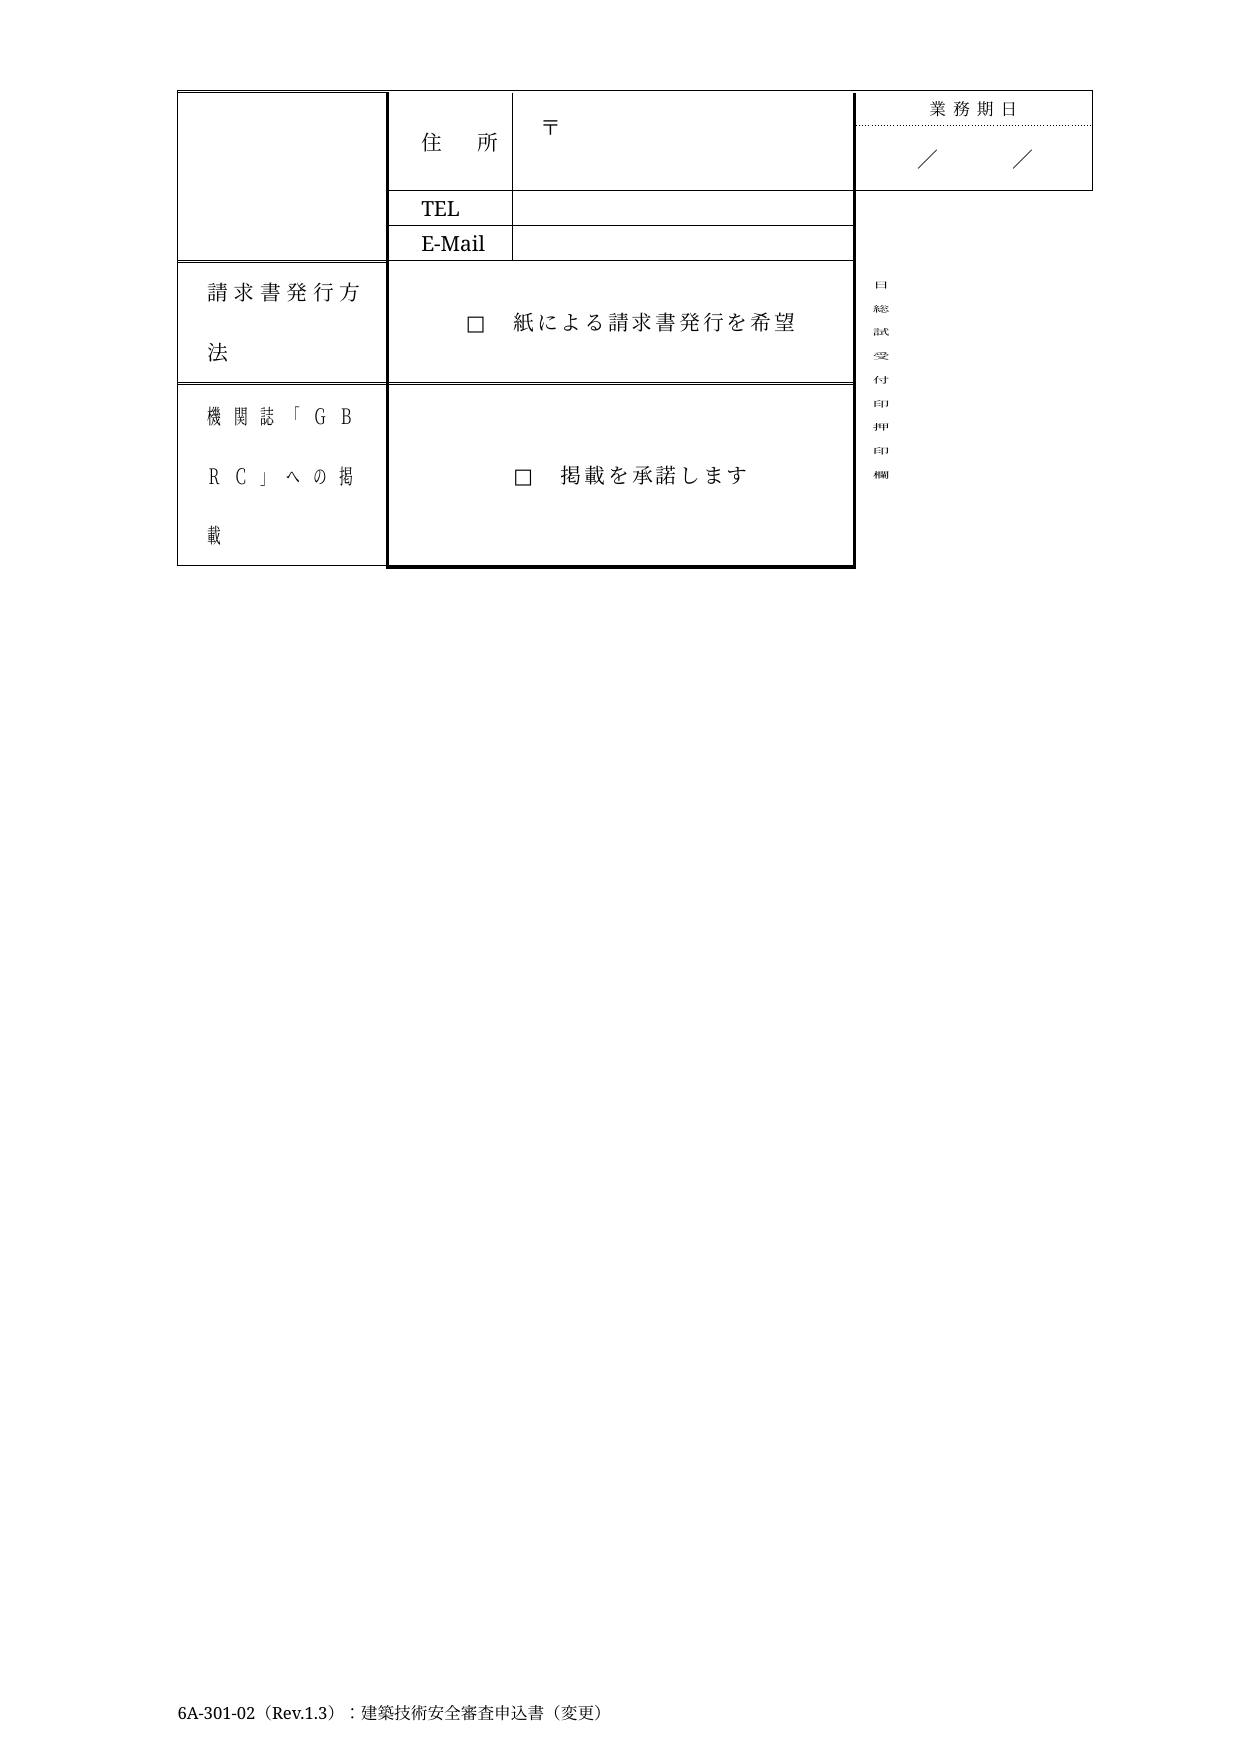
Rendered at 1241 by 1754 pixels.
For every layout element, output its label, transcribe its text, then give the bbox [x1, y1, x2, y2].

table_cell 機関誌「ＧＢＲＣ」への掲載 [178, 385, 386, 565]
table_cell ／ ／ [856, 125, 1092, 189]
table_cell □ 紙による請求書発行を希望 [389, 261, 853, 382]
table_cell [513, 191, 853, 224]
table_cell 業務期日 [854, 91, 1092, 125]
table_cell [513, 226, 853, 260]
table_cell 日総試受付印押印欄 [856, 191, 1092, 565]
table_cell □ 掲載を承諾します [389, 385, 853, 565]
table_cell 〒 [513, 91, 854, 189]
table_cell 住所 [387, 91, 513, 189]
table_cell TEL [389, 191, 512, 224]
table_cell 請求書発行方法 [178, 263, 386, 382]
table_cell E-Mail [389, 226, 512, 260]
